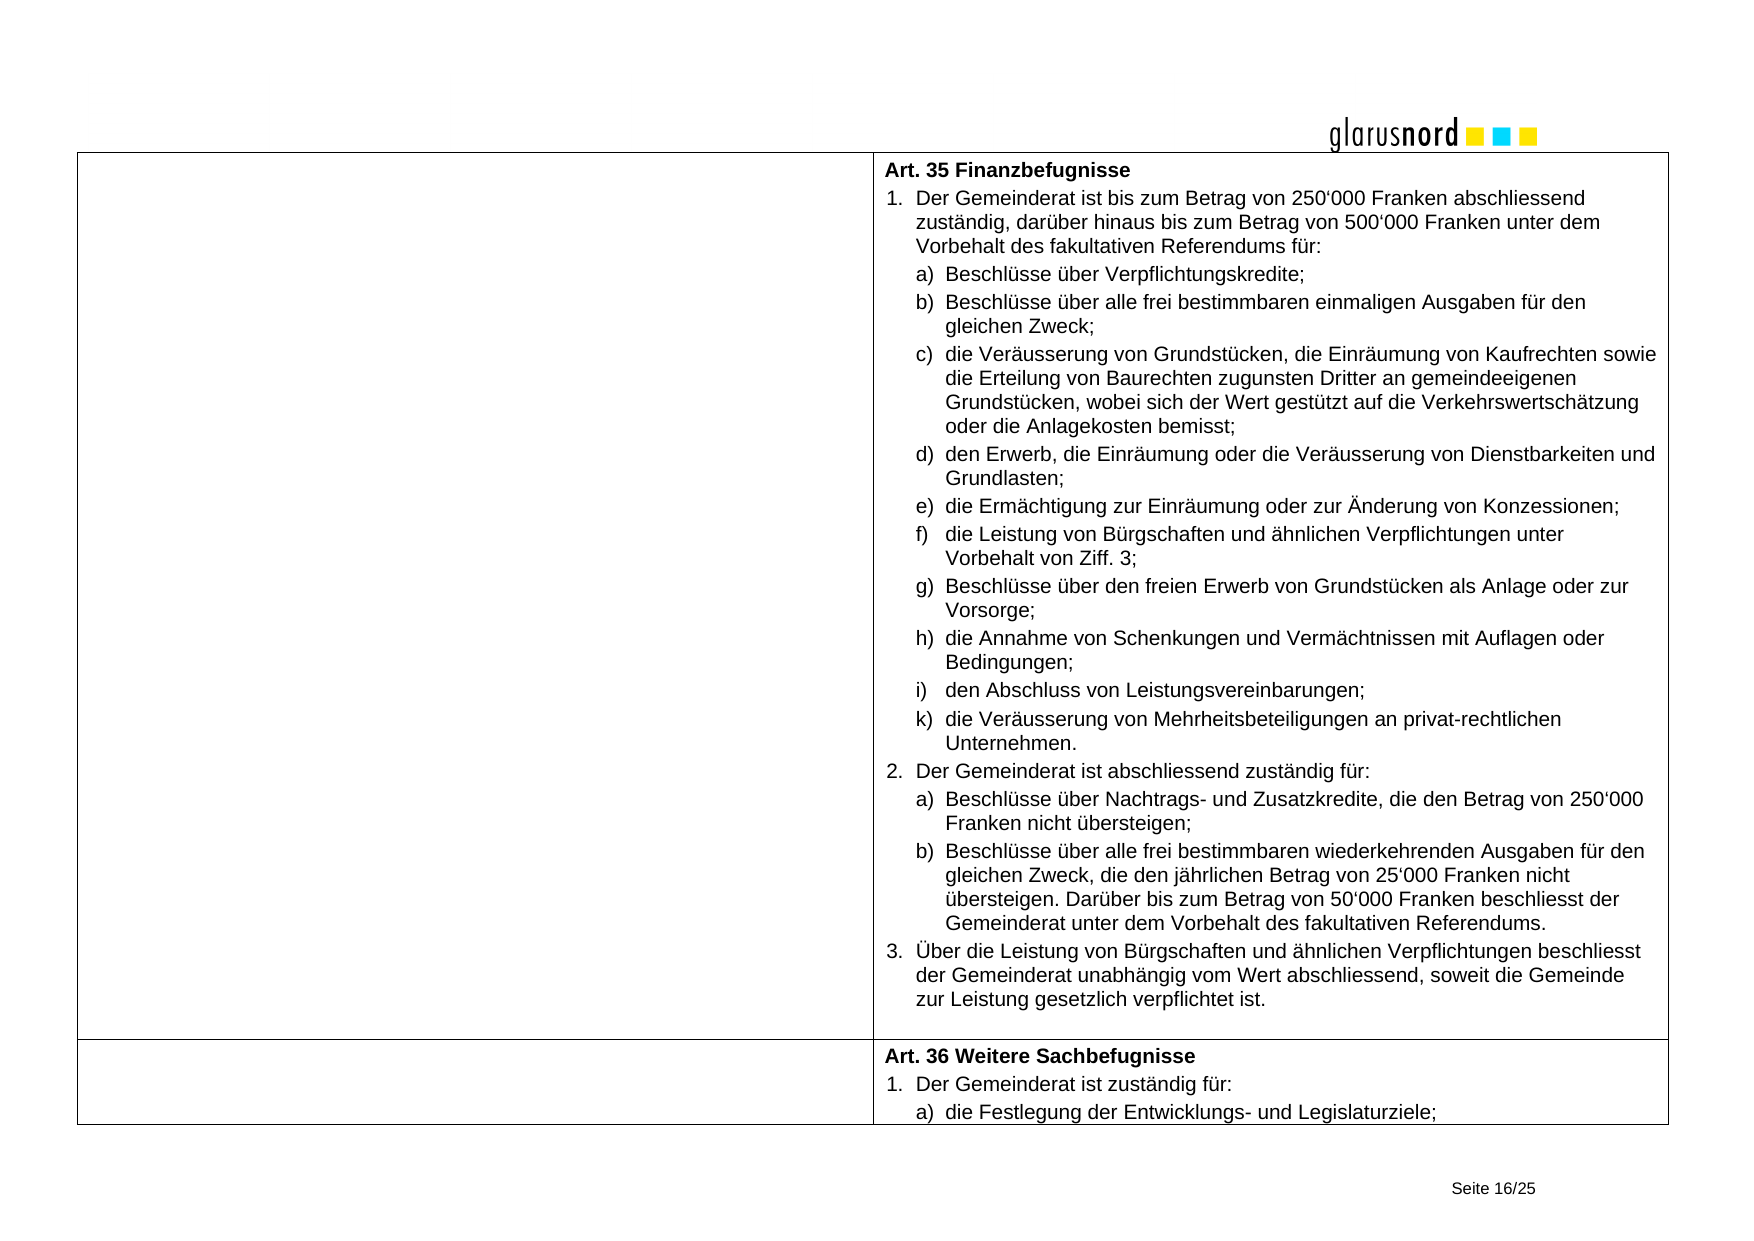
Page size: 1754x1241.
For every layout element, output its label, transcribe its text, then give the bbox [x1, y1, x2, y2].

table_cell Art. 35 Finanzbefugnisse 1. Der Gemeinderat ist bis zum Betrag von 250‘000 Franken abschliessend zuständig, darüber hinaus bis zum Betrag von 500‘000 Franken unter dem Vorbehalt des fakultativen Referendums für: a) Beschlüsse über Verpflichtungskredite; b) Beschlüsse über alle frei bestimmbaren einmaligen Ausgaben für den gleichen Zweck; c) die Veräusserung von Grundstücken, die Einräumung von Kaufrechten sowie die Erteilung von Baurechten zugunsten Dritter an gemeindeeigenen Grundstücken, wobei sich der Wert gestützt auf die Verkehrswertschätzung oder die Anlagekosten bemisst; d) den Erwerb, die Einräumung oder die Veräusserung von Dienstbarkeiten und Grundlasten; e) die Ermächtigung zur Einräumung oder zur Änderung von Konzessionen; f) die Leistung von Bürgschaften und ähnlichen Verpflichtungen unter Vorbehalt von Ziff. 3; g) Beschlüsse über den freien Erwerb von Grundstücken als Anlage oder zur Vorsorge; h) die Annahme von Schenkungen und Vermächtnissen mit Auflagen oder Bedingungen; i) den Abschluss von Leistungsvereinbarungen; k) die Veräusserung von Mehrheitsbeteiligungen an privat-rechtlichen Unternehmen. 2. Der Gemeinderat ist abschliessend zuständig für: a) Beschlüsse über Nachtrags- und Zusatzkredite, die den Betrag von 250‘000 Franken nicht übersteigen; b) Beschlüsse über alle frei bestimmbaren wiederkehrenden Ausgaben für den gleichen Zweck, die den jährlichen Betrag von 25‘000 Franken nicht übersteigen. Darüber bis zum Betrag von 50‘000 Franken beschliesst der Gemeinderat unter dem Vorbehalt des fakultativen Referendums. 3. Über die Leistung von Bürgschaften und ähnlichen Verpflichtungen beschliesst der Gemeinderat unabhängig vom Wert abschliessend, soweit die Gemeinde zur Leistung gesetzlich verpflichtet ist. [874, 153, 1668, 1039]
table_cell [78, 1040, 873, 1124]
picture [88, 73, 1537, 152]
table_cell [78, 153, 873, 1039]
